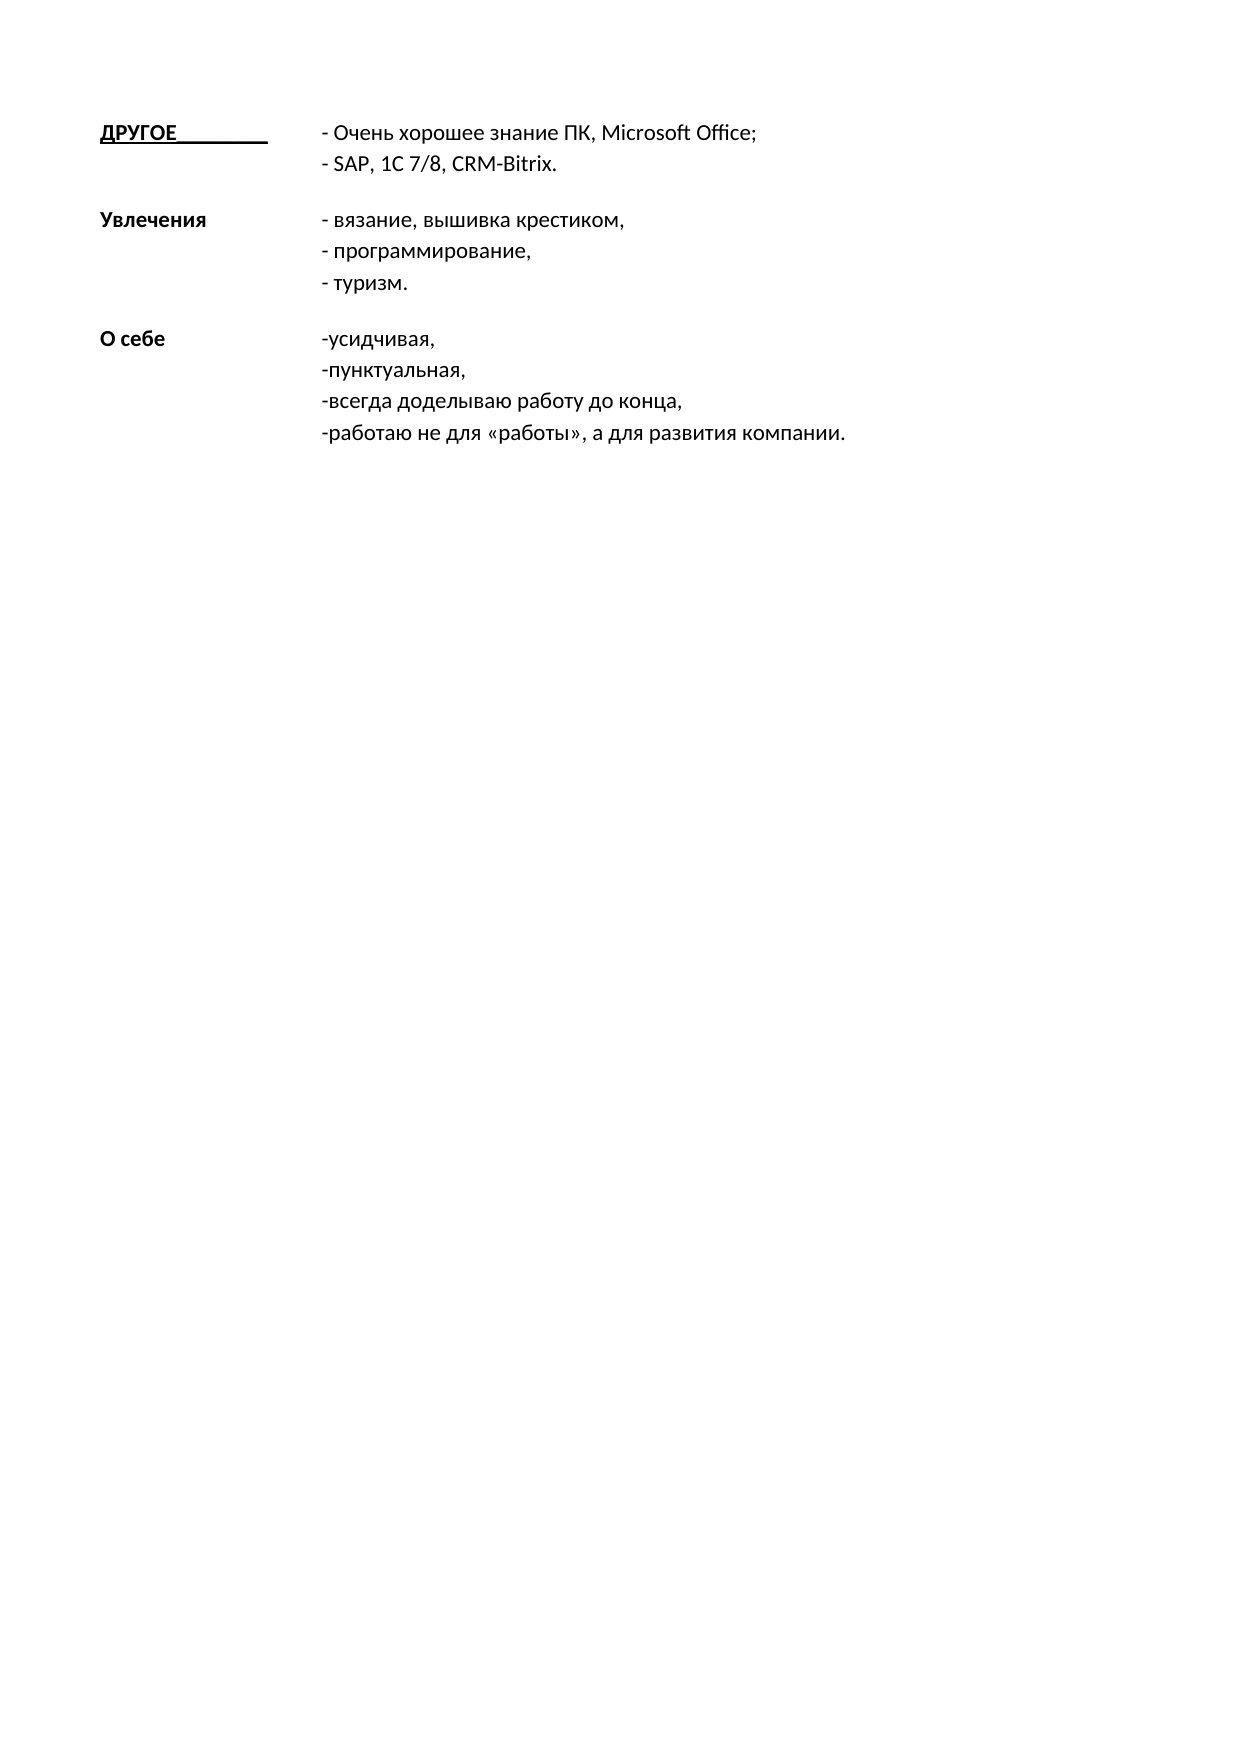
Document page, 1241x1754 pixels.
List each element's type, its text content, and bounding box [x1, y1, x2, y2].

table_cell -усидчивая, [310, 324, 1131, 355]
table_cell -работаю не для «работы», а для развития компании. [310, 418, 1131, 449]
table_cell - SAP, 1С 7/8, CRM-Bitrix. [310, 149, 1131, 205]
table_cell О себе [89, 324, 310, 449]
table_cell -всегда доделываю работу до конца, [310, 386, 1131, 418]
table_cell - Очень хорошее знание ПК, Microsoft Office; [310, 118, 1131, 149]
table_cell ДРУГОЕ________ [89, 118, 310, 205]
table_cell Увлечения [89, 205, 310, 324]
table_cell -пунктуальная, [310, 355, 1131, 386]
table_cell - туризм. [310, 268, 1131, 324]
table_cell - программирование, [310, 237, 1131, 268]
table_cell - вязание, вышивка крестиком, [310, 205, 1131, 237]
